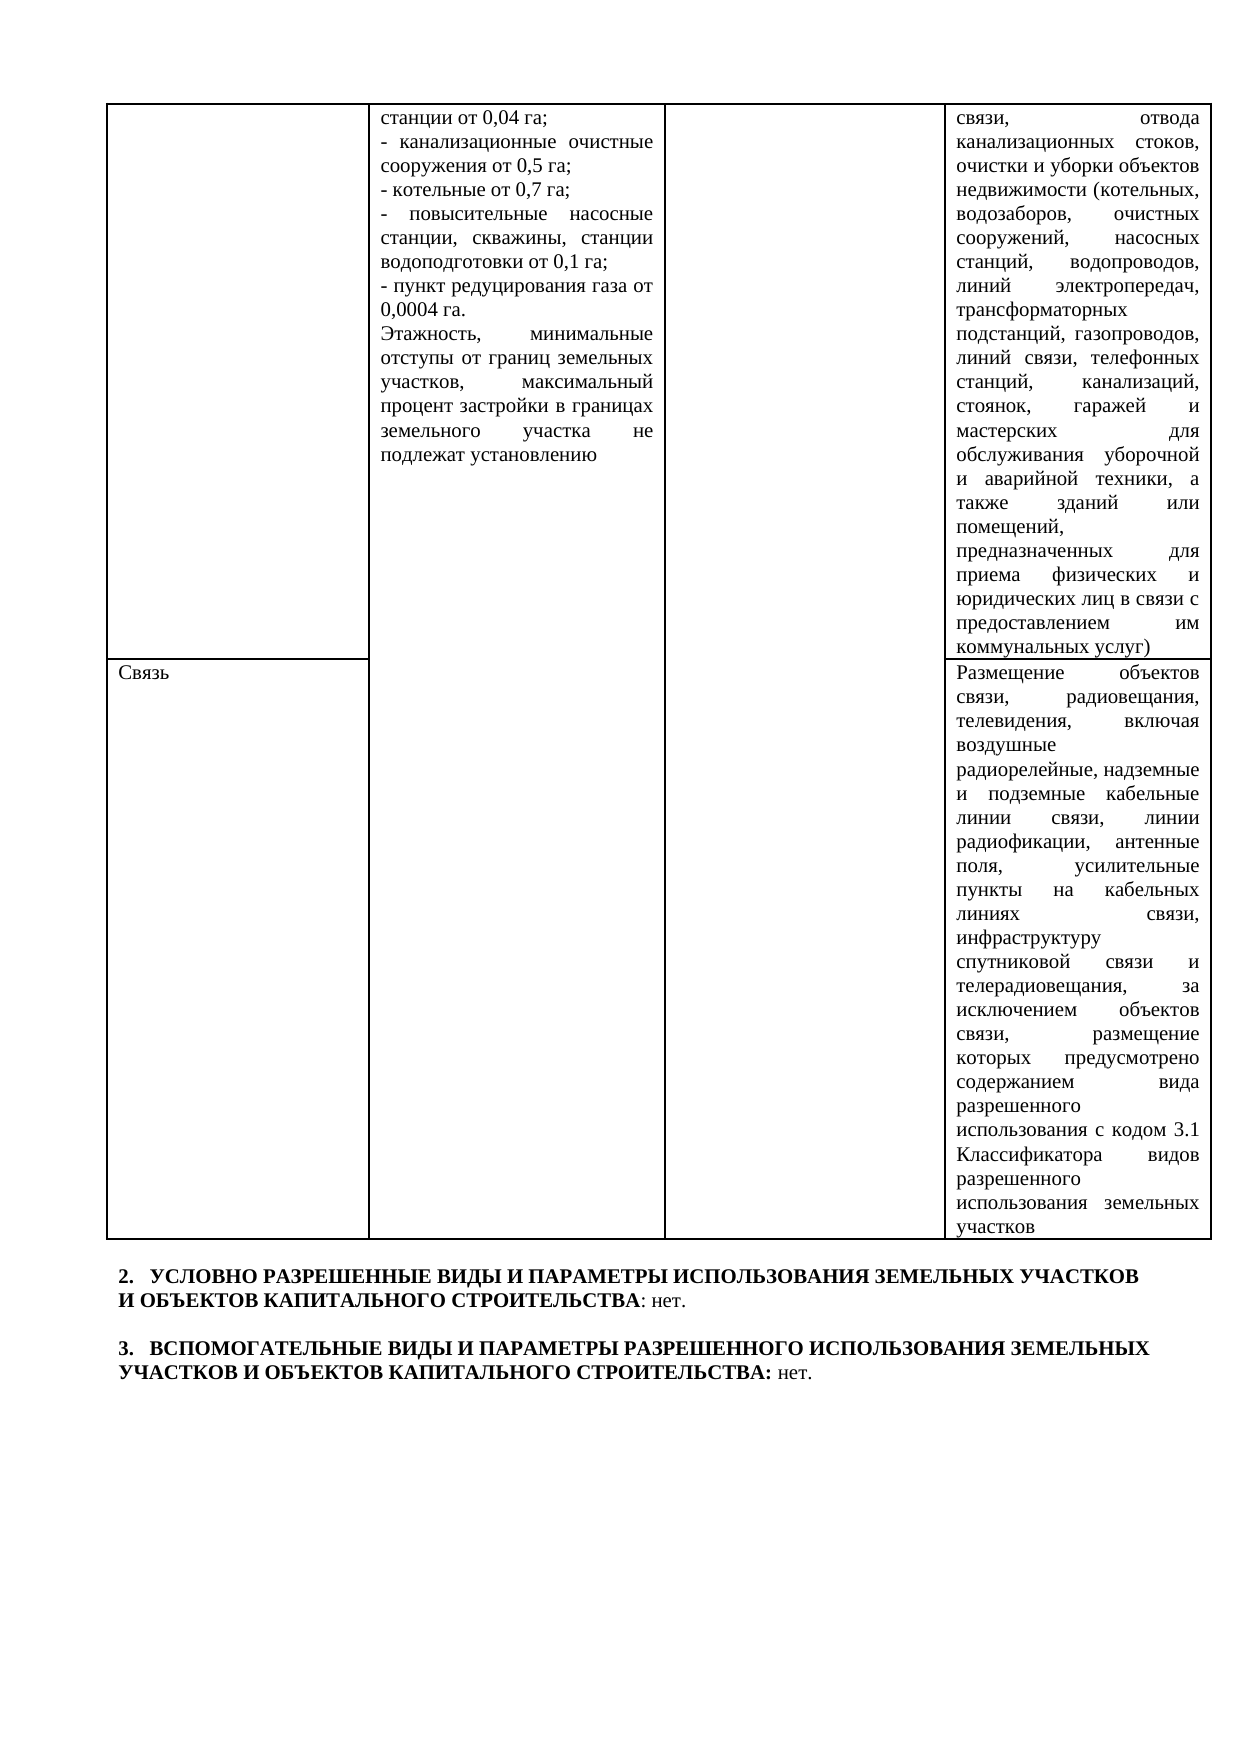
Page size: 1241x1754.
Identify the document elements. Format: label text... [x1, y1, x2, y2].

table_cell [666, 105, 944, 1238]
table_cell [946, 105, 1210, 658]
text 2. УСЛОВНО РАЗРЕШЕННЫЕ ВИДЫ И ПАРАМЕТРЫ ИСПОЛЬЗОВАНИЯ ЗЕМЕЛЬНЫХ УЧАСТКОВ И ОБЪЕКТОВ КАПИТАЛЬНОГО СТРОИТЕЛЬСТВА: нет. [118, 1264, 1152, 1312]
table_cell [108, 105, 368, 658]
table_cell Размещение объектов связи, радиовещания, телевидения, включая воздушные радиорелейные, надземные и подземные кабельные линии связи, линии радиофикации, антенные поля, усилительные пункты на кабельных линиях связи, инфраструктуру спутниковой связи и телерадиовещания, за исключением объектов связи, размещение которых предусмотрено содержанием вида разрешенного использования с кодом 3.1 Классификатора видов разрешенного использования земельных участков [946, 660, 1210, 1238]
text 3. ВСПОМОГАТЕЛЬНЫЕ ВИДЫ И ПАРАМЕТРЫ РАЗРЕШЕННОГО ИСПОЛЬЗОВАНИЯ ЗЕМЕЛЬНЫХ УЧАСТКОВ И ОБЪЕКТОВ КАПИТАЛЬНОГО СТРОИТЕЛЬСТВА: нет. [118, 1336, 1152, 1384]
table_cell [370, 105, 664, 1238]
table_cell Связь [108, 660, 368, 1238]
